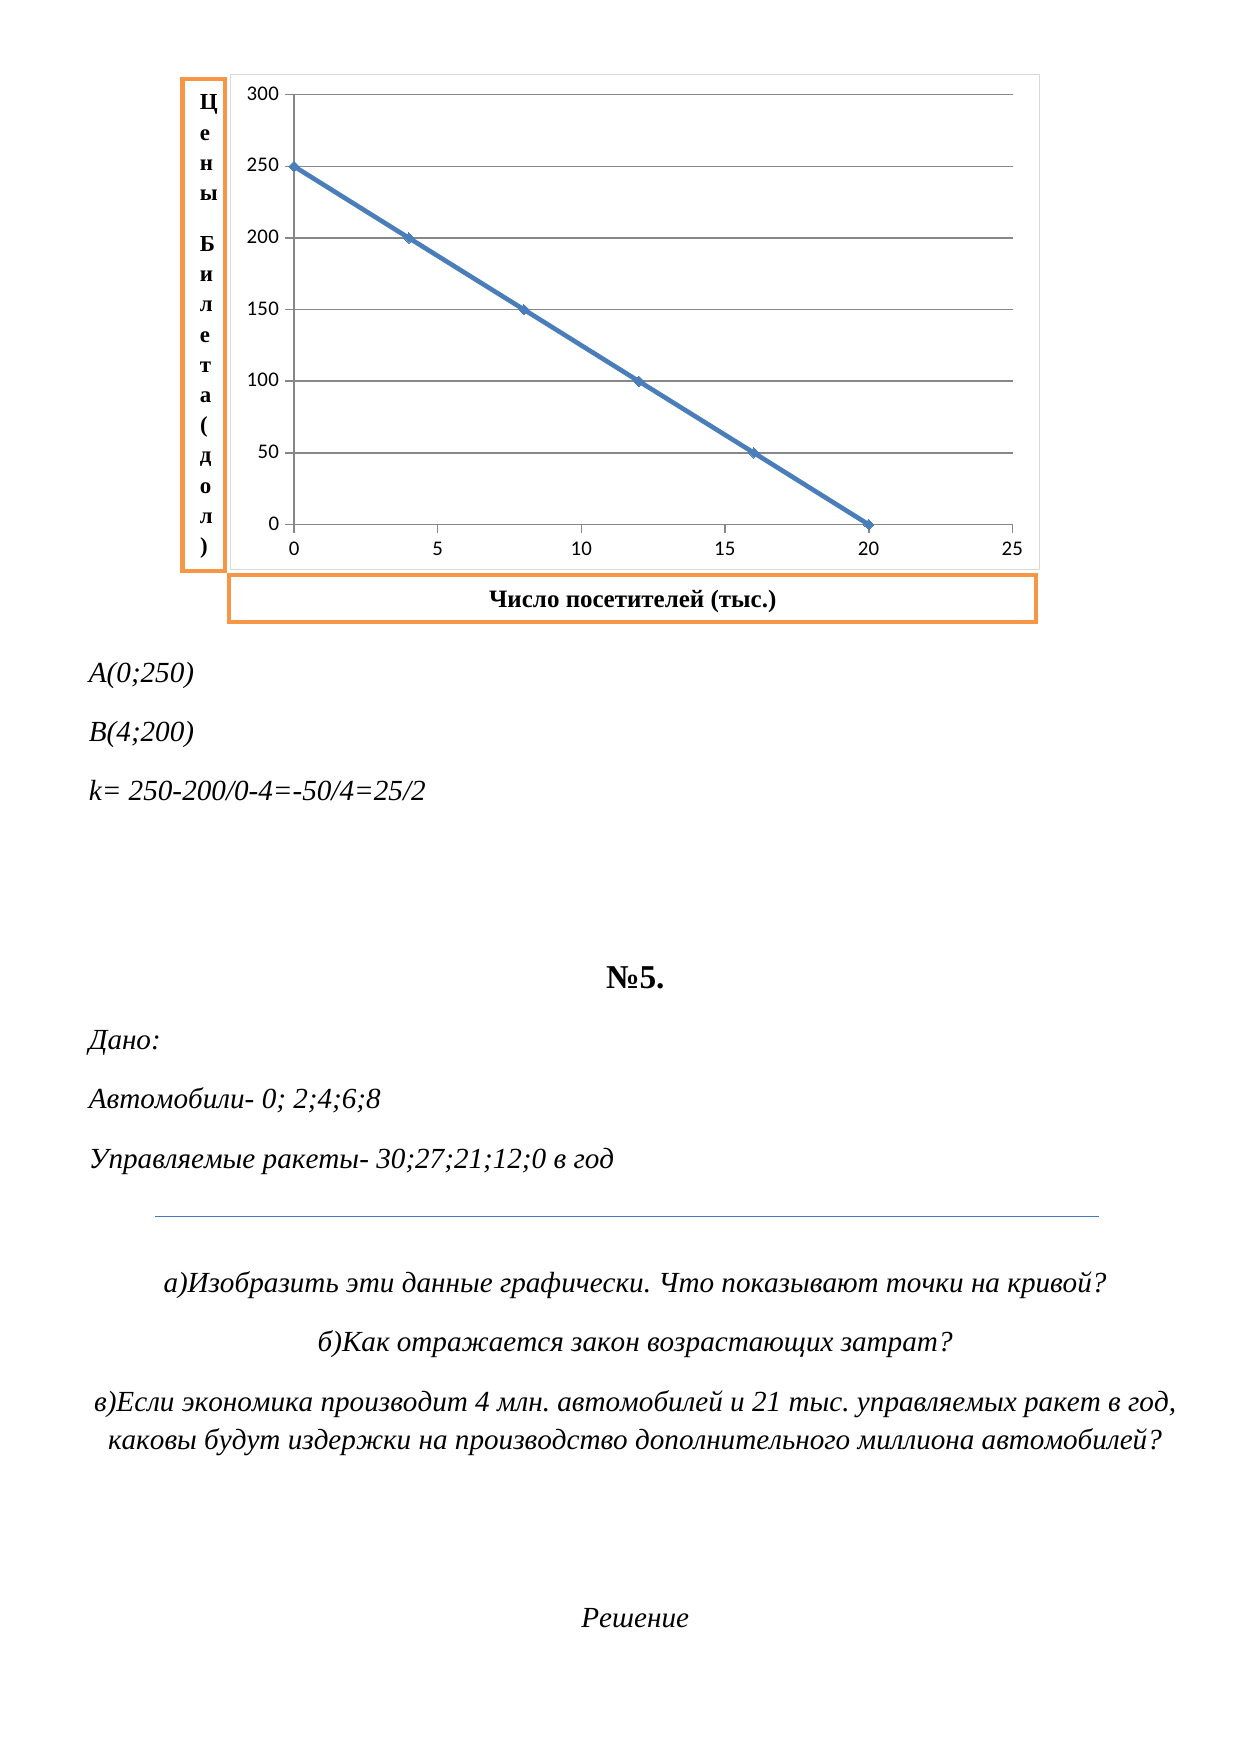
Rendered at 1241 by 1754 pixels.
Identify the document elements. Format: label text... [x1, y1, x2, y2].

text а)Изобразить эти данные графически. Что показывают точки на кривой? [89, 1265, 1181, 1298]
text в)Если экономика производит 4 млн. автомобилей и 21 тыс. управляемых ракет в год, каковы будут издержки на производство дополнительного миллиона автомобилей? [89, 1384, 1181, 1456]
text Автомобили- 0; 2;4;6;8 [89, 1081, 1181, 1115]
text Дано: [89, 1022, 1181, 1056]
text В(4;200) [89, 714, 1181, 748]
text А(0;250) [89, 655, 1181, 688]
text k= 250-200/0-4=-50/4=25/2 [89, 773, 1181, 807]
text №5. [89, 957, 1181, 995]
text Решение [89, 1600, 1181, 1634]
text Управляемые ракеты- 30;27;21;12;0 в год [89, 1141, 1181, 1174]
text б)Как отражается закон возрастающих затрат? [89, 1324, 1181, 1358]
